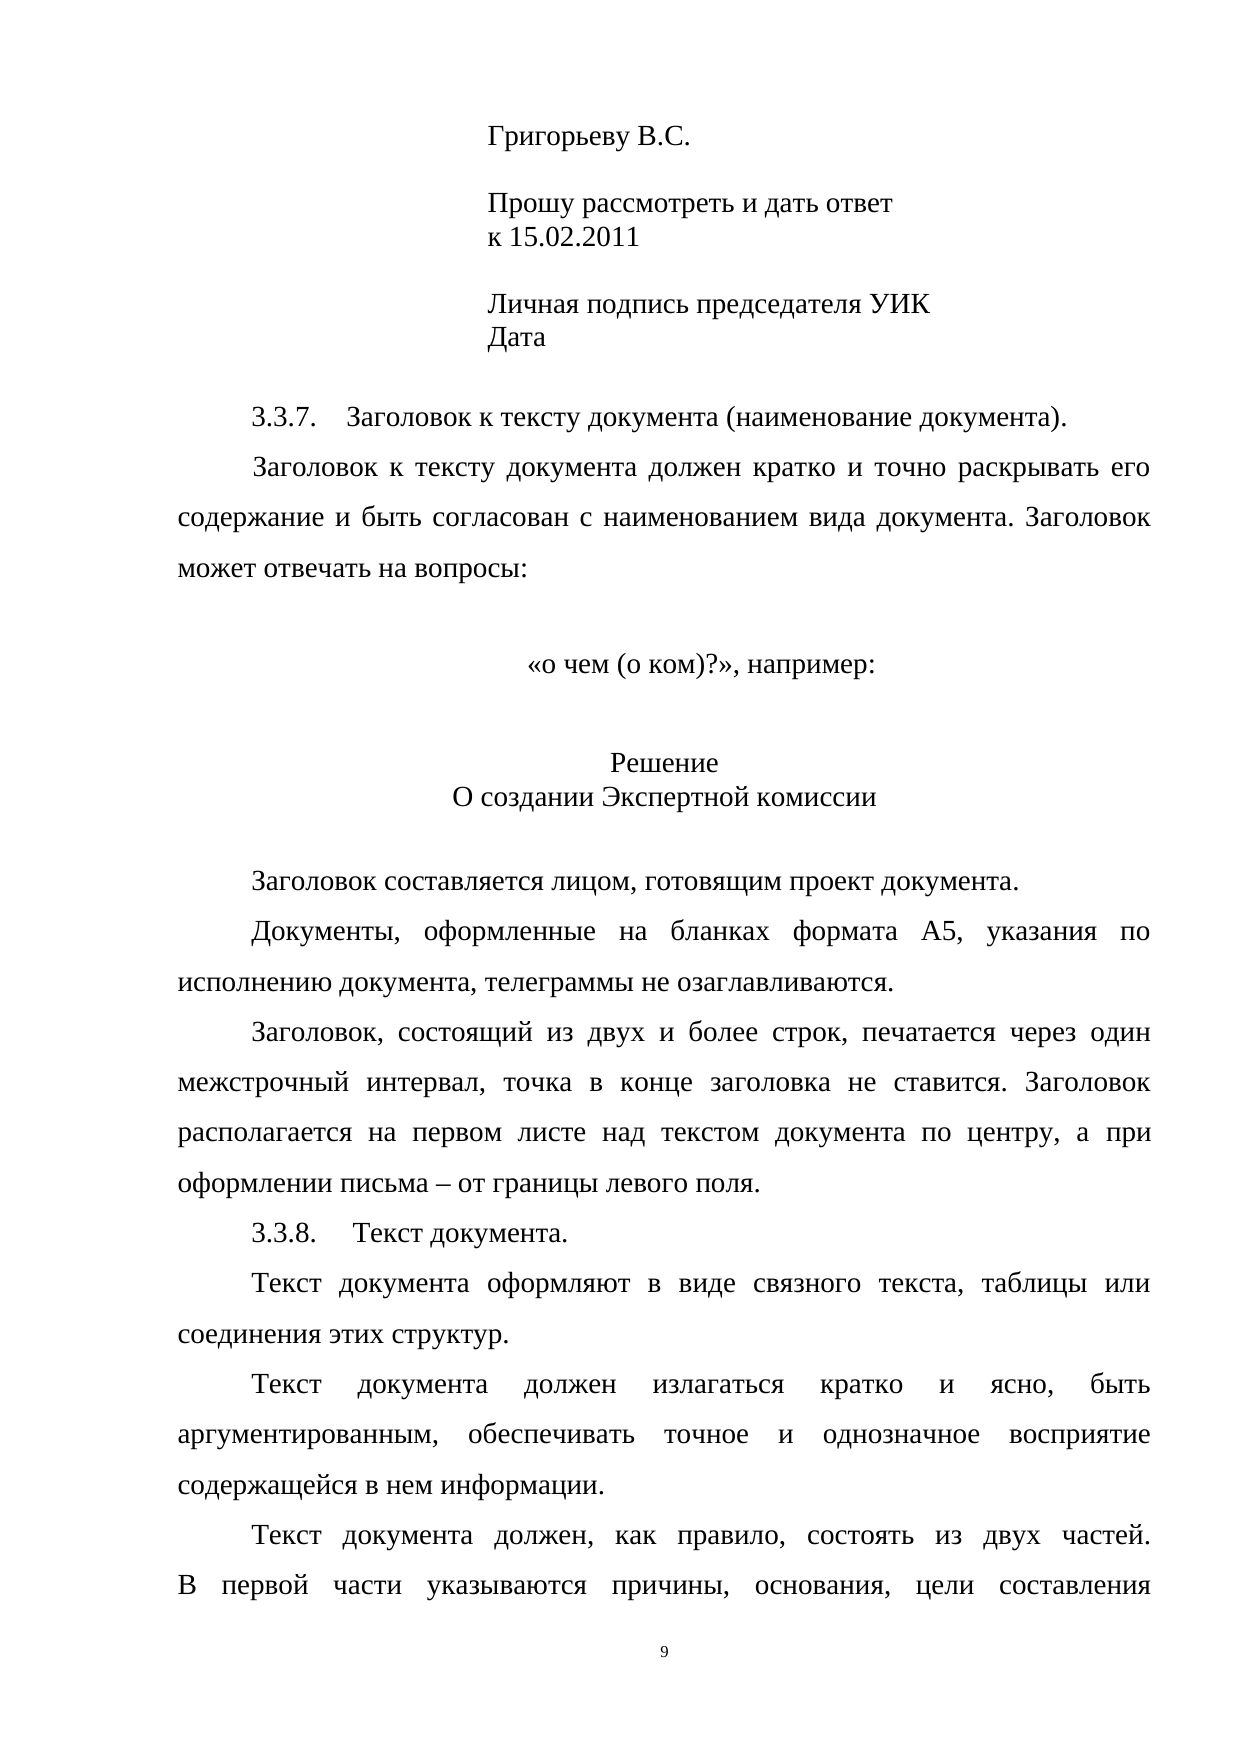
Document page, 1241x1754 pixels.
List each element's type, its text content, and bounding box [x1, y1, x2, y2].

text Дата [413, 319, 1152, 353]
text «о чем (о ком)?», например: [177, 646, 1152, 680]
text Решение О создании Экспертной комиссии [177, 746, 1152, 813]
text Текст документа оформляют в виде связного текста, таблицы или соединения этих структур. [177, 1266, 1152, 1349]
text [177, 1517, 1152, 1601]
text Личная подпись председателя УИК [413, 286, 1152, 319]
text Григорьеву В.С. [413, 118, 1152, 152]
text Документы, оформленные на бланках формата А5, указания по исполнению документа, телеграммы не озаглавливаются. [177, 913, 1152, 997]
text Текст документа должен излагаться кратко и ясно, быть аргументированным, обеспечивать точное и однозначное восприятие содержащейся в нем информации. [177, 1366, 1152, 1500]
text к 15.02.2011 [413, 219, 1152, 252]
text 3.3.8. Текст документа. [251, 1215, 1152, 1249]
text 3.3.7. Заголовок к тексту документа (наименование документа). [177, 399, 1152, 432]
text Заголовок, состоящий из двух и более строк, печатается через один межстрочный интервал, точка в конце заголовка не ставится. Заголовок располагается на первом листе над текстом документа по центру, а при оформлении письма – от границы левого поля. [177, 1014, 1152, 1198]
text Заголовок составляется лицом, готовящим проект документа. [177, 863, 1152, 897]
text Заголовок к тексту документа должен кратко и точно раскрывать его содержание и быть согласован с наименованием вида документа. Заголовок может отвечать на вопросы: [177, 449, 1152, 583]
text Прошу рассмотреть и дать ответ [413, 185, 1152, 219]
